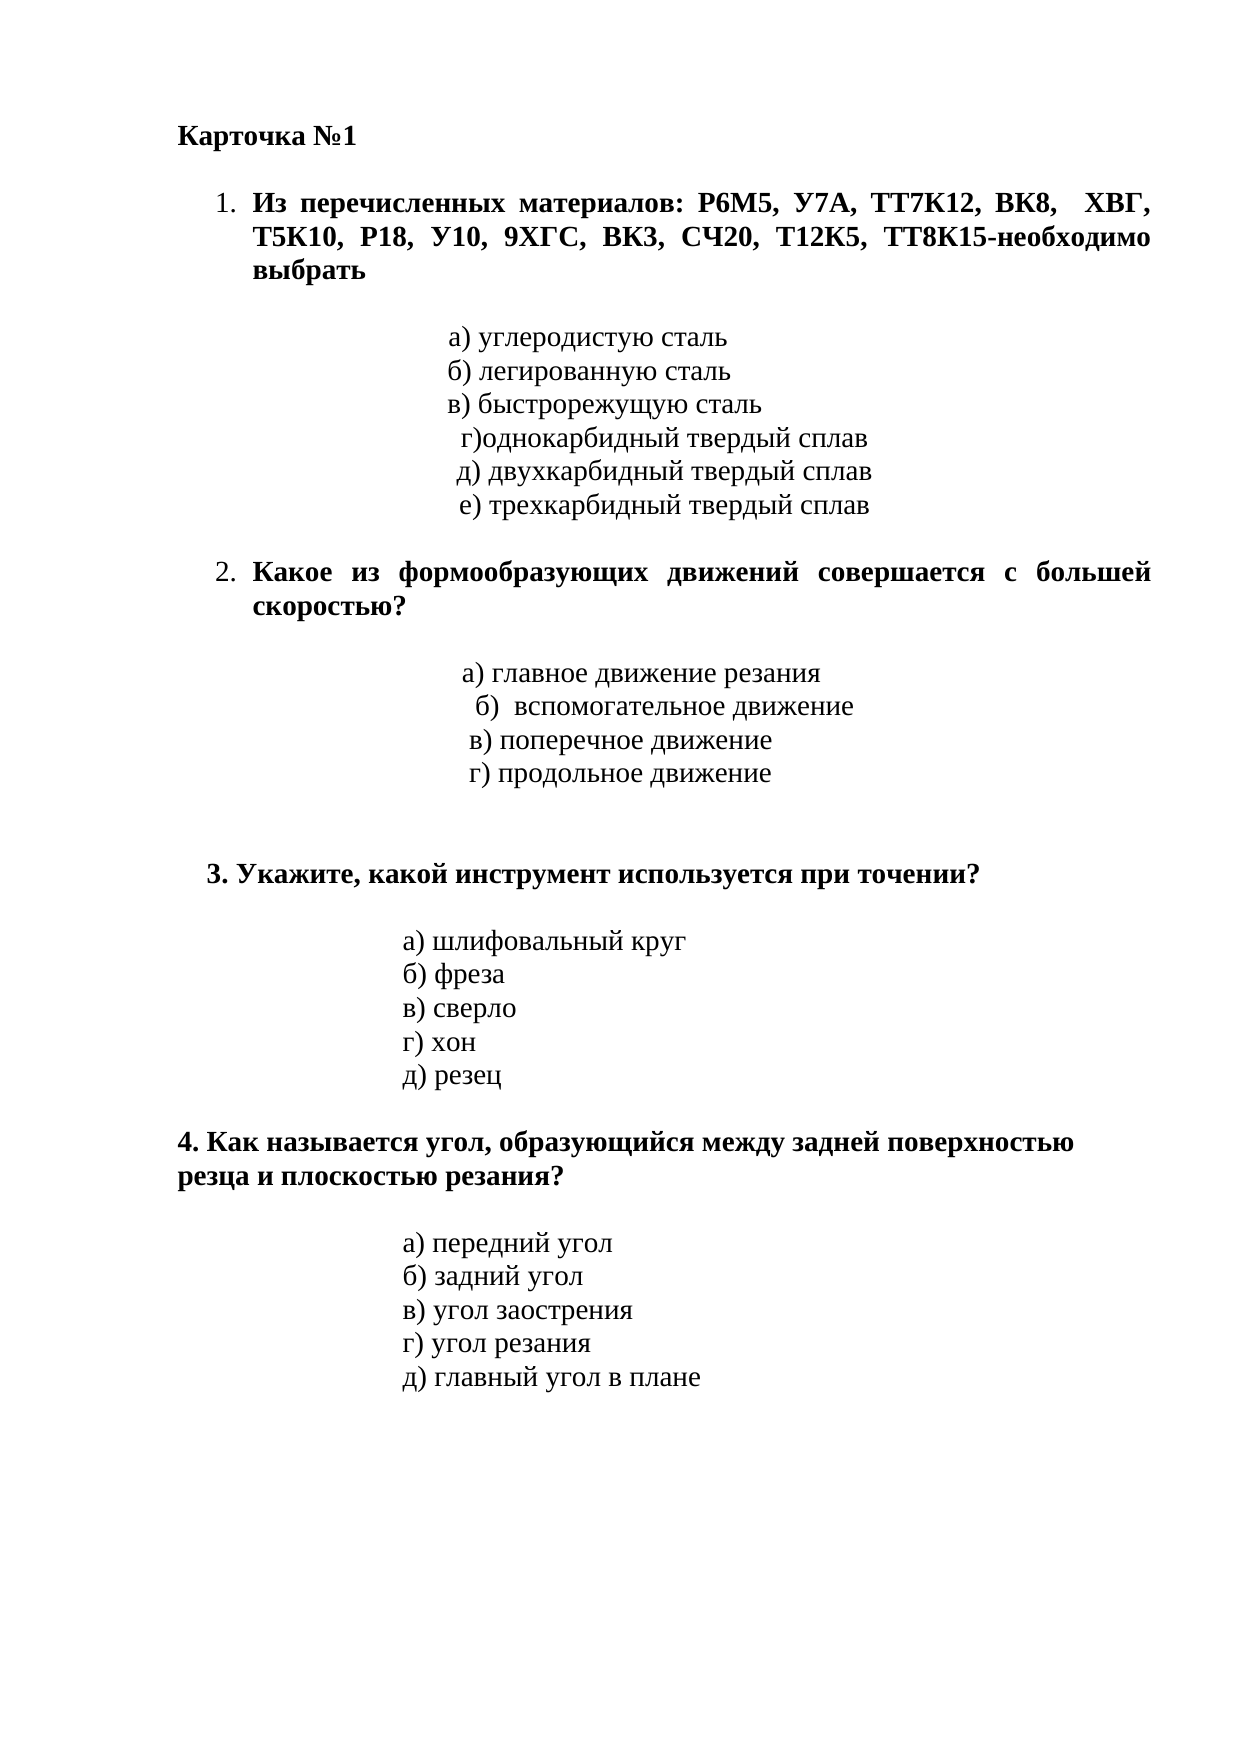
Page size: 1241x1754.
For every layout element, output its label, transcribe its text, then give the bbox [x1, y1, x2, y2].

text в) сверло [177, 990, 1152, 1024]
text б) фреза [177, 957, 1152, 990]
text а) углеродистую сталь [215, 319, 1152, 353]
text д) резец [177, 1057, 1152, 1091]
text д) главный угол в плане [177, 1359, 1152, 1393]
text в) быстрорежущую сталь [177, 386, 1152, 420]
text в) угол заострения [177, 1292, 1152, 1326]
text в) поперечное движение [177, 722, 1152, 755]
text 4. Как называется угол, образующийся между задней поверхностью резца и плоскостью резания? [177, 1124, 1152, 1191]
text г)однокарбидный твердый сплав [177, 420, 1152, 453]
text а) главное движение резания [177, 655, 1152, 688]
text д) двухкарбидный твердый сплав [177, 453, 1152, 487]
text б) вспомогательное движение [177, 688, 1152, 722]
text г) угол резания [177, 1326, 1152, 1359]
text Карточка №1 [177, 118, 1152, 152]
text а) передний угол [177, 1225, 1152, 1258]
text 3. Укажите, какой инструмент используется при точении? [177, 856, 1152, 889]
text г) продольное движение [177, 755, 1152, 789]
list Какое из формообразующих движений совершается с большей скоростью? [215, 554, 1152, 621]
text а) шлифовальный круг [177, 923, 1152, 957]
list Из перечисленных материалов: Р6М5, У7А, ТТ7К12, ВК8, ХВГ, Т5К10, Р18, У10, 9ХГС, ВК3, СЧ20, Т12К5, ТТ8К15-необходимо выбрать [215, 185, 1152, 286]
text г) хон [177, 1024, 1152, 1057]
text е) трехкарбидный твердый сплав [177, 487, 1152, 521]
text б) задний угол [177, 1258, 1152, 1292]
text б) легированную сталь [177, 353, 1152, 386]
